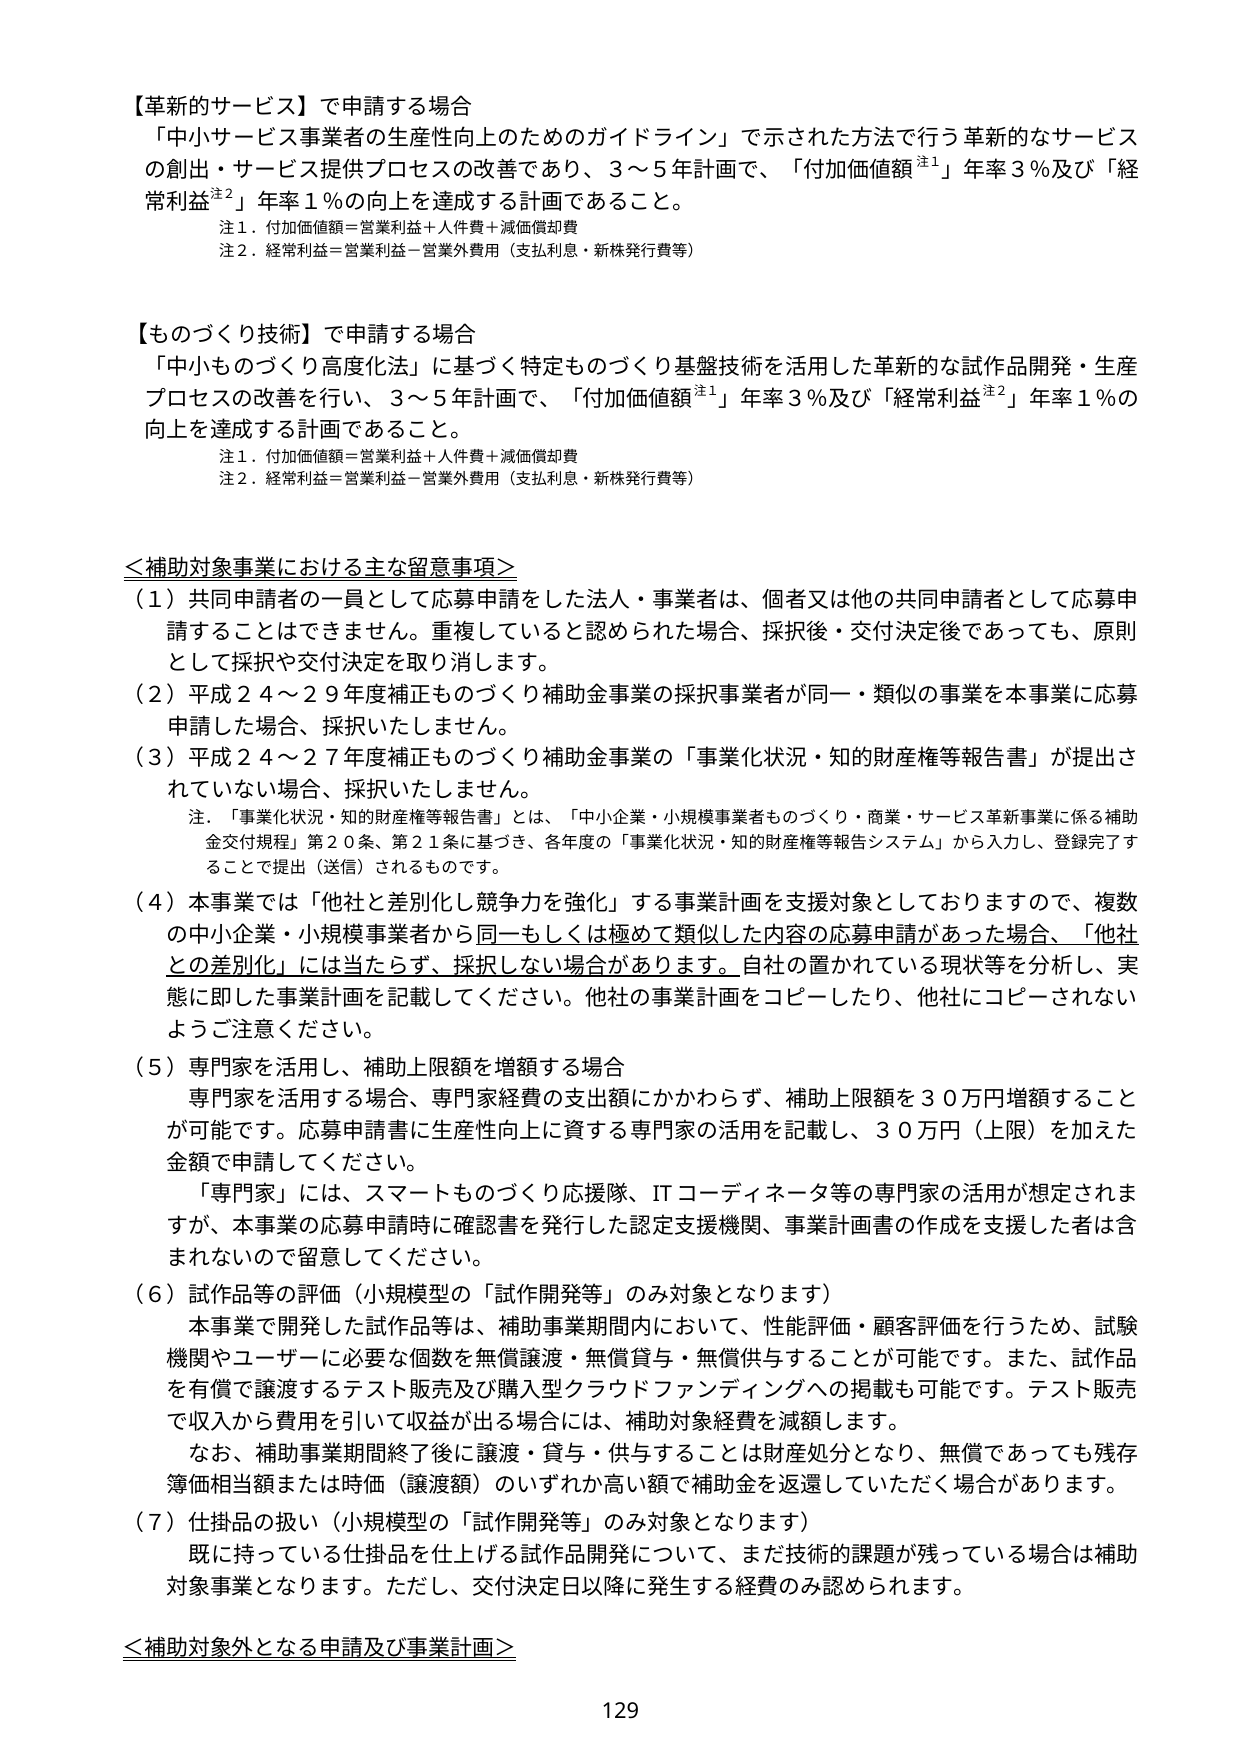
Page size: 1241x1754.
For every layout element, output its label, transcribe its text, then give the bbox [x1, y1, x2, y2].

text （６）試作品等の評価（小規模型の「試作開発等」のみ対象となります） [100, 1277, 1140, 1309]
text 本事業で開発した試作品等は、補助事業期間内において、性能評価・顧客評価を行うため、試験機関やユーザーに必要な個数を無償譲渡・無償貸与・無償供与することが可能です。また、試作品を有償で譲渡するテスト販売及び購入型クラウドファンディングへの掲載も可能です。テスト販売で収入から費用を引いて収益が出る場合には、補助対象経費を減額します。 [100, 1309, 1140, 1436]
text 【革新的サービス】で申請する場合 [100, 89, 1140, 120]
text 「中小ものづくり高度化法」に基づく特定ものづくり基盤技術を活用した革新的な試作品開発・生産プロセスの改善を行い、３～５年計画で、「付加価値額注１」年率３％及び「経常利益注２」年率１％の向上を達成する計画であること。 [100, 349, 1140, 444]
text （２）平成２４～２９年度補正ものづくり補助金事業の採択事業者が同一・類似の事業を本事業に応募申請した場合、採択いたしません。 [100, 677, 1140, 740]
text （７）仕掛品の扱い（小規模型の「試作開発等」のみ対象となります） [100, 1505, 1140, 1537]
text 専門家を活用する場合、専門家経費の支出額にかかわらず、補助上限額を３０万円増額することが可能です。応募申請書に生産性向上に資する専門家の活用を記載し、３０万円（上限）を加えた金額で申請してください。 [100, 1081, 1140, 1176]
text 「専門家」には、スマートものづくり応援隊、ITコーディネータ等の専門家の活用が想定されますが、本事業の応募申請時に確認書を発行した認定支援機関、事業計画書の作成を支援した者は含まれないので留意してください。 [100, 1176, 1140, 1271]
text 【ものづくり技術】で申請する場合 [100, 316, 1140, 349]
text 「中小サービス事業者の生産性向上のためのガイドライン」で示された方法で行う革新的なサービスの創出・サービス提供プロセスの改善であり、３～５年計画で、「付加価値額注１」年率３％及び「経常利益注２」年率１％の向上を達成する計画であること。 [100, 120, 1140, 215]
text （３）平成２４～２７年度補正ものづくり補助金事業の「事業化状況・知的財産権等報告書」が提出されていない場合、採択いたしません。 [100, 740, 1140, 804]
text ＜補助対象外となる申請及び事業計画＞ [100, 1630, 1140, 1662]
text なお、補助事業期間終了後に譲渡・貸与・供与することは財産処分となり、無償であっても残存簿価相当額または時価（譲渡額）のいずれか高い額で補助金を返還していただく場合があります。 [100, 1436, 1140, 1499]
text 既に持っている仕掛品を仕上げる試作品開発について、まだ技術的課題が残っている場合は補助対象事業となります。ただし、交付決定日以降に発生する経費のみ認められます。 [100, 1537, 1140, 1600]
text 注２．経常利益＝営業利益－営業外費用（支払利息・新株発行費等） [218, 238, 1140, 261]
text 注１．付加価値額＝営業利益＋人件費＋減価償却費 [218, 215, 1140, 238]
text （５）専門家を活用し、補助上限額を増額する場合 [100, 1049, 1140, 1081]
text 注．「事業化状況・知的財産権等報告書」とは、「中小企業・小規模事業者ものづくり・商業・サービス革新事業に係る補助金交付規程」第２０条、第２１条に基づき、各年度の「事業化状況・知的財産権等報告システム」から入力し、登録完了することで提出（送信）されるものです。 [188, 804, 1140, 879]
text ＜補助対象事業における主な留意事項＞ [100, 550, 1140, 582]
text 注１．付加価値額＝営業利益＋人件費＋減価償却費 [218, 444, 1140, 467]
text 注２．経常利益＝営業利益－営業外費用（支払利息・新株発行費等） [218, 467, 1140, 489]
text （１）共同申請者の一員として応募申請をした法人・事業者は、個者又は他の共同申請者として応募申請することはできません。重複していると認められた場合、採択後・交付決定後であっても、原則として採択や交付決定を取り消します。 [100, 582, 1140, 677]
text （４）本事業では「他社と差別化し競争力を強化」する事業計画を支援対象としておりますので、複数の中小企業・小規模事業者から同一もしくは極めて類似した内容の応募申請があった場合、「他社との差別化」には当たらず、採択しない場合があります。自社の置かれている現状等を分析し、実態に即した事業計画を記載してください。他社の事業計画をコピーしたり、他社にコピーされないようご注意ください。 [100, 885, 1140, 1043]
